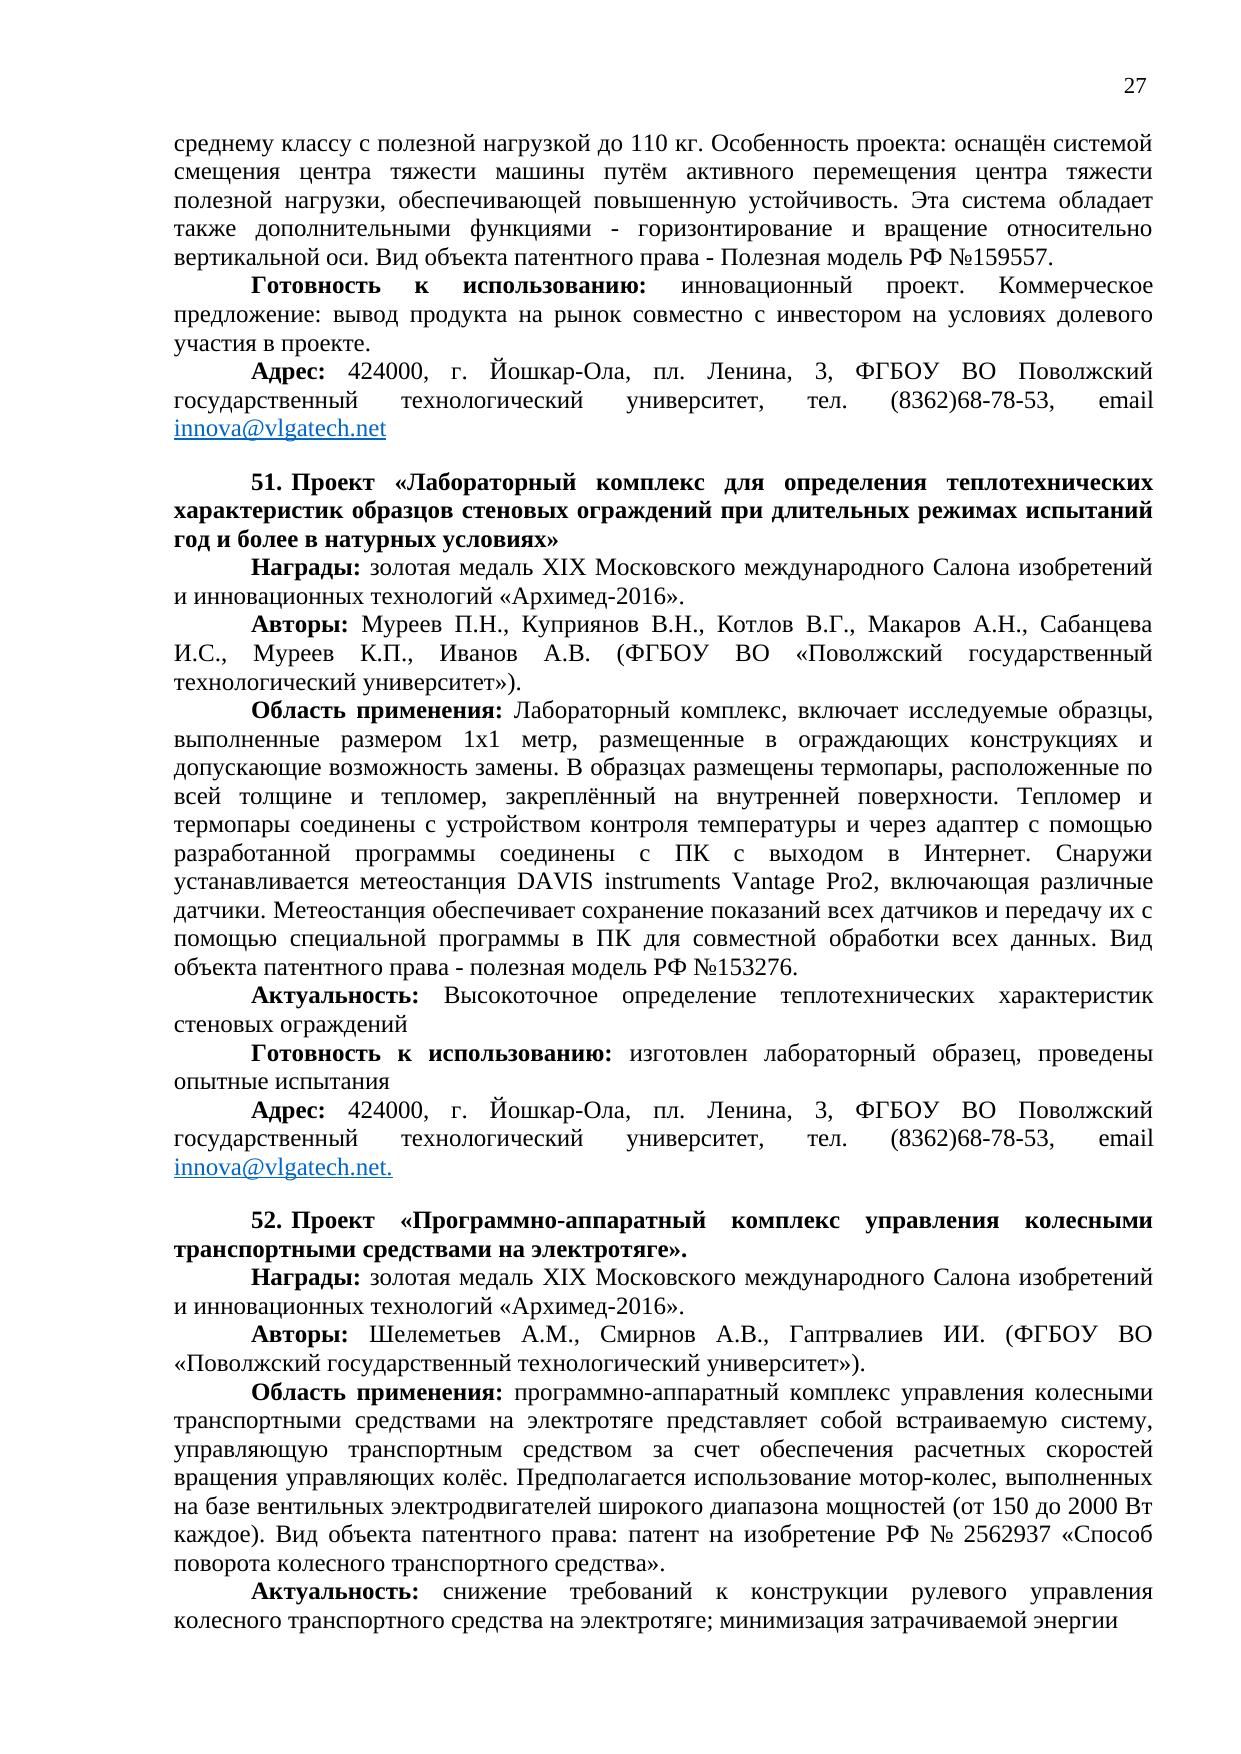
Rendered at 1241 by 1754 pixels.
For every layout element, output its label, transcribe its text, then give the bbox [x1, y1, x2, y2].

text Актуальность: Высокоточное определение теплотехнических характеристик стеновых ограждений [174, 981, 1154, 1038]
text Награды: золотая медаль XIX Московского международного Салона изобретений и инновационных технологий «Архимед-2016». [174, 1263, 1154, 1320]
text Авторы: Шелеметьев А.М., Смирнов А.В., Гаптрвалиев ИИ. (ФГБОУ ВО «Поволжский государственный технологический университет»). [174, 1320, 1154, 1377]
list Проект «Программно-аппаратный комплекс управления колесными транспортными средствами на электротяге». [174, 1206, 1154, 1263]
text Авторы: Муреев П.Н., Куприянов В.Н., Котлов В.Г., Макаров А.Н., Сабанцева И.С., Муреев К.П., Иванов А.В. (ФГБОУ ВО «Поволжский государственный технологический университет»). [174, 610, 1154, 696]
text Готовность к использованию: изготовлен лабораторный образец, проведены опытные испытания [174, 1038, 1154, 1095]
text среднему классу с полезной нагрузкой до 110 кг. Особенность проекта: оснащён системой смещения центра тяжести машины путём активного перемещения центра тяжести полезной нагрузки, обеспечивающей повышенную устойчивость. Эта система обладает также дополнительными функциями - горизонтирование и вращение относительно вертикальной оси. Вид объекта патентного права - Полезная модель РФ №159557. [174, 128, 1154, 271]
list Проект «Лабораторный комплекс для определения теплотехнических характеристик образцов стеновых ограждений при длительных режимах испытаний год и более в натурных условиях» [174, 467, 1154, 553]
text Награды: золотая медаль XIX Московского международного Салона изобретений и инновационных технологий «Архимед-2016». [174, 553, 1154, 610]
text Адрес: 424000, г. Йошкар-Ола, пл. Ленина, 3, ФГБОУ ВО Поволжский государственный технологический университет, тел. (8362)68-78-53, email innova@vlgatech.net [174, 357, 1154, 442]
text Готовность к использованию: инновационный проект. Коммерческое предложение: вывод продукта на рынок совместно с инвестором на условиях долевого участия в проекте. [174, 271, 1154, 357]
text Актуальность: снижение требований к конструкции рулевого управления колесного транспортного средства на электротяге; минимизация затрачиваемой энергии [174, 1577, 1154, 1634]
text Область применения: программно-аппаратный комплекс управления колесными транспортными средствами на электротяге представляет собой встраиваемую систему, управляющую транспортным средством за счет обеспечения расчетных скоростей вращения управляющих колёс. Предполагается использование мотор-колес, выполненных на базе вентильных электродвигателей широкого диапазона мощностей (от 150 до 2000 Вт каждое). Вид объекта патентного права: патент на изобретение РФ № 2562937 «Способ поворота колесного транспортного средства». [174, 1377, 1154, 1577]
text Адрес: 424000, г. Йошкар-Ола, пл. Ленина, 3, ФГБОУ ВО Поволжский государственный технологический университет, тел. (8362)68-78-53, email innova@vlgatech.net. [174, 1095, 1154, 1181]
text Область применения: Лабораторный комплекс, включает исследуемые образцы, выполненные размером 1х1 метр, размещенные в ограждающих конструкциях и допускающие возможность замены. В образцах размещены термопары, расположенные по всей толщине и тепломер, закреплённый на внутренней поверхности. Тепломер и термопары соединены с устройством контроля температуры и через адаптер с помощью разработанной программы соединены с ПК с выходом в Интернет. Снаружи устанавливается метеостанция DAVIS instruments Vantage Pro2, включающая различные датчики. Метеостанция обеспечивает сохранение показаний всех датчиков и передачу их с помощью специальной программы в ПК для совместной обработки всех данных. Вид объекта патентного права - полезная модель РФ №153276. [174, 696, 1154, 981]
text 27 [1124, 75, 1147, 98]
